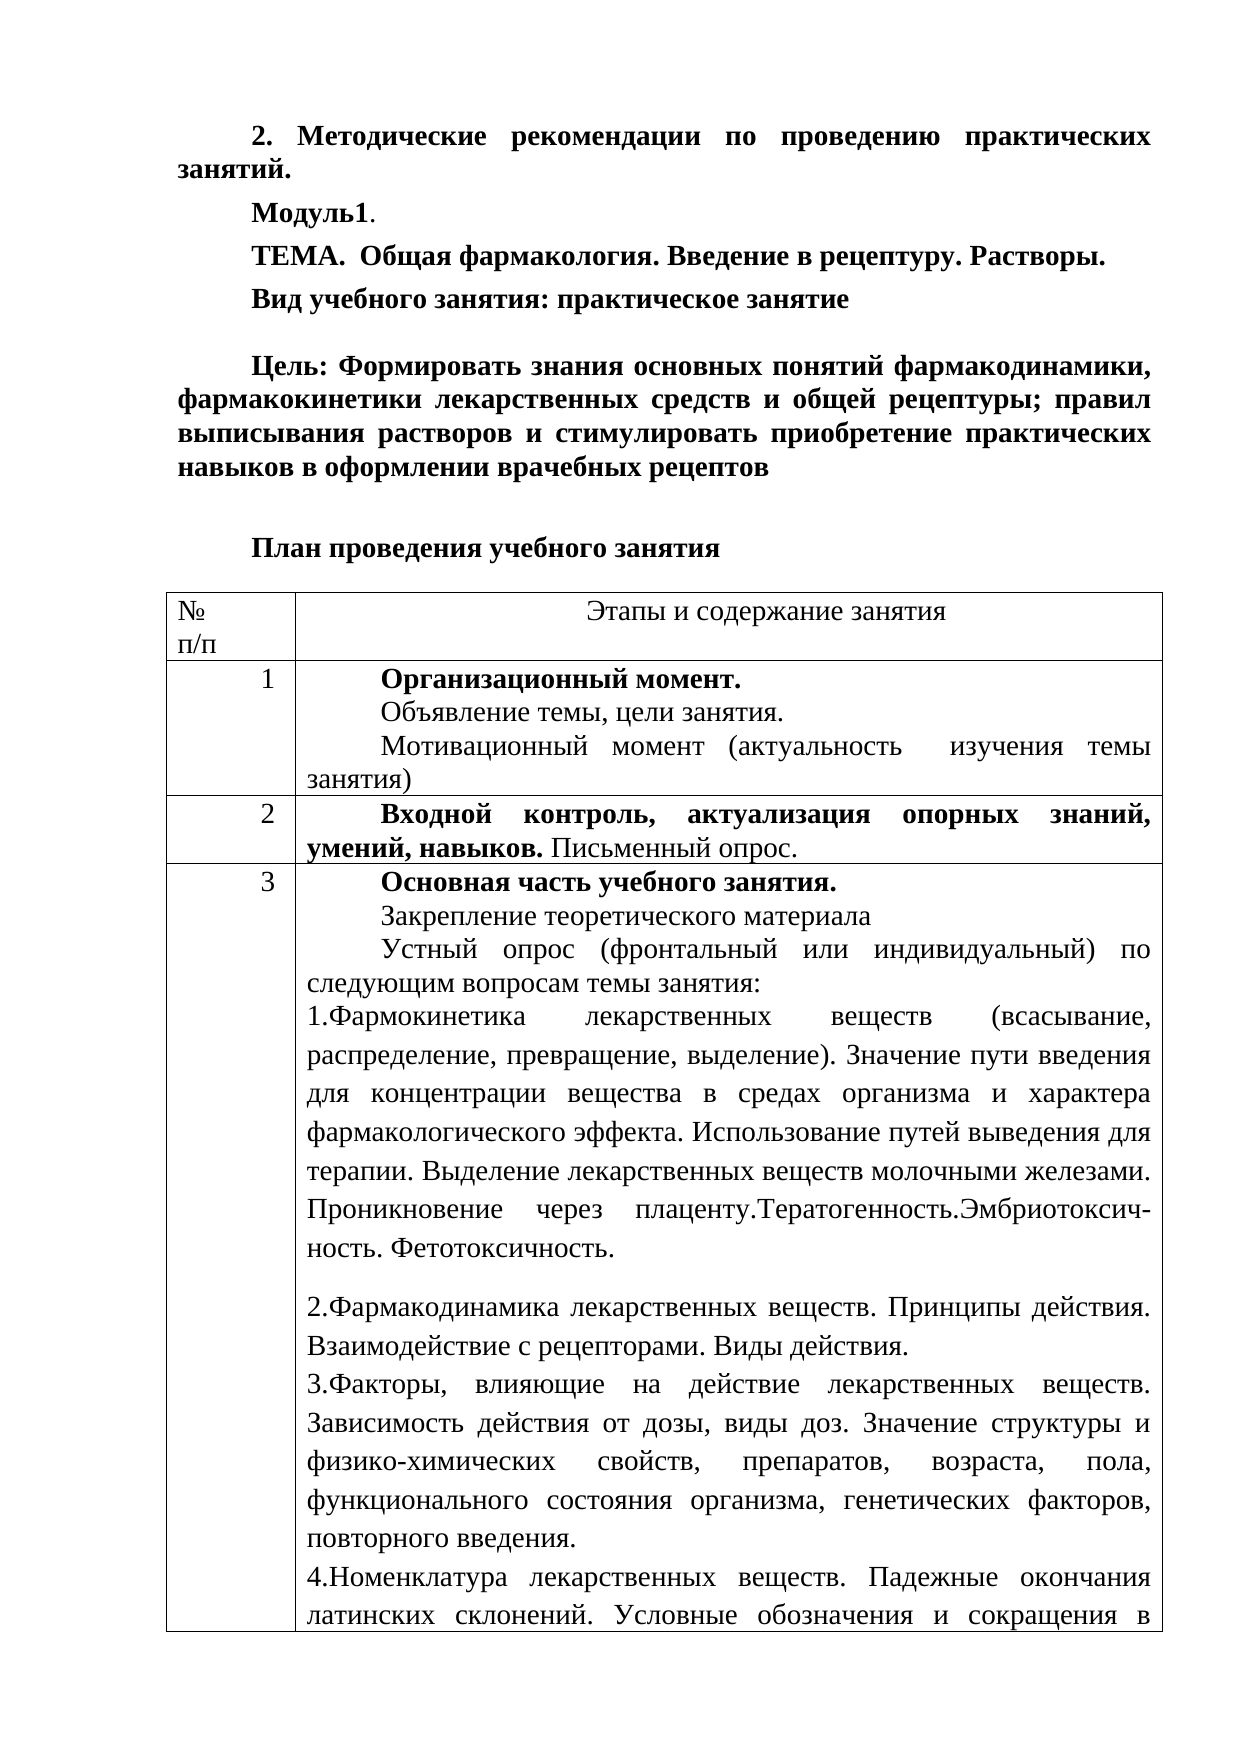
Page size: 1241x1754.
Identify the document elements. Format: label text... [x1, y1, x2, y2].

text Модуль1. [177, 195, 1152, 228]
table_cell Входной контроль, актуализация опорных знаний, умений, навыков. Письменный опрос. [296, 796, 1162, 863]
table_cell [296, 864, 1162, 1631]
table_cell Организационный момент. Объявление темы, цели занятия. Мотивационный момент (актуальность изучения темы занятия) [296, 661, 1162, 795]
text План проведения учебного занятия [177, 530, 1152, 564]
table_cell 2 [167, 796, 295, 863]
table_header № п/п [167, 593, 295, 660]
text Цель: Формировать знания основных понятий фармакодинамики, фармакокинетики лекарственных средств и общей рецептуры; правил выписывания растворов и стимулировать приобретение практических навыков в оформлении врачебных рецептов [177, 348, 1152, 482]
text 2. Методические рекомендации по проведению практических занятий. [177, 118, 1152, 185]
text Вид учебного занятия: практическое занятие [177, 281, 1152, 314]
table_cell 3 [167, 864, 295, 1631]
table_header Этапы и содержание занятия [296, 593, 1162, 660]
text ТЕМА. Общая фармакология. Введение в рецептуру. Растворы. [177, 238, 1152, 271]
table_cell 1 [167, 661, 295, 795]
